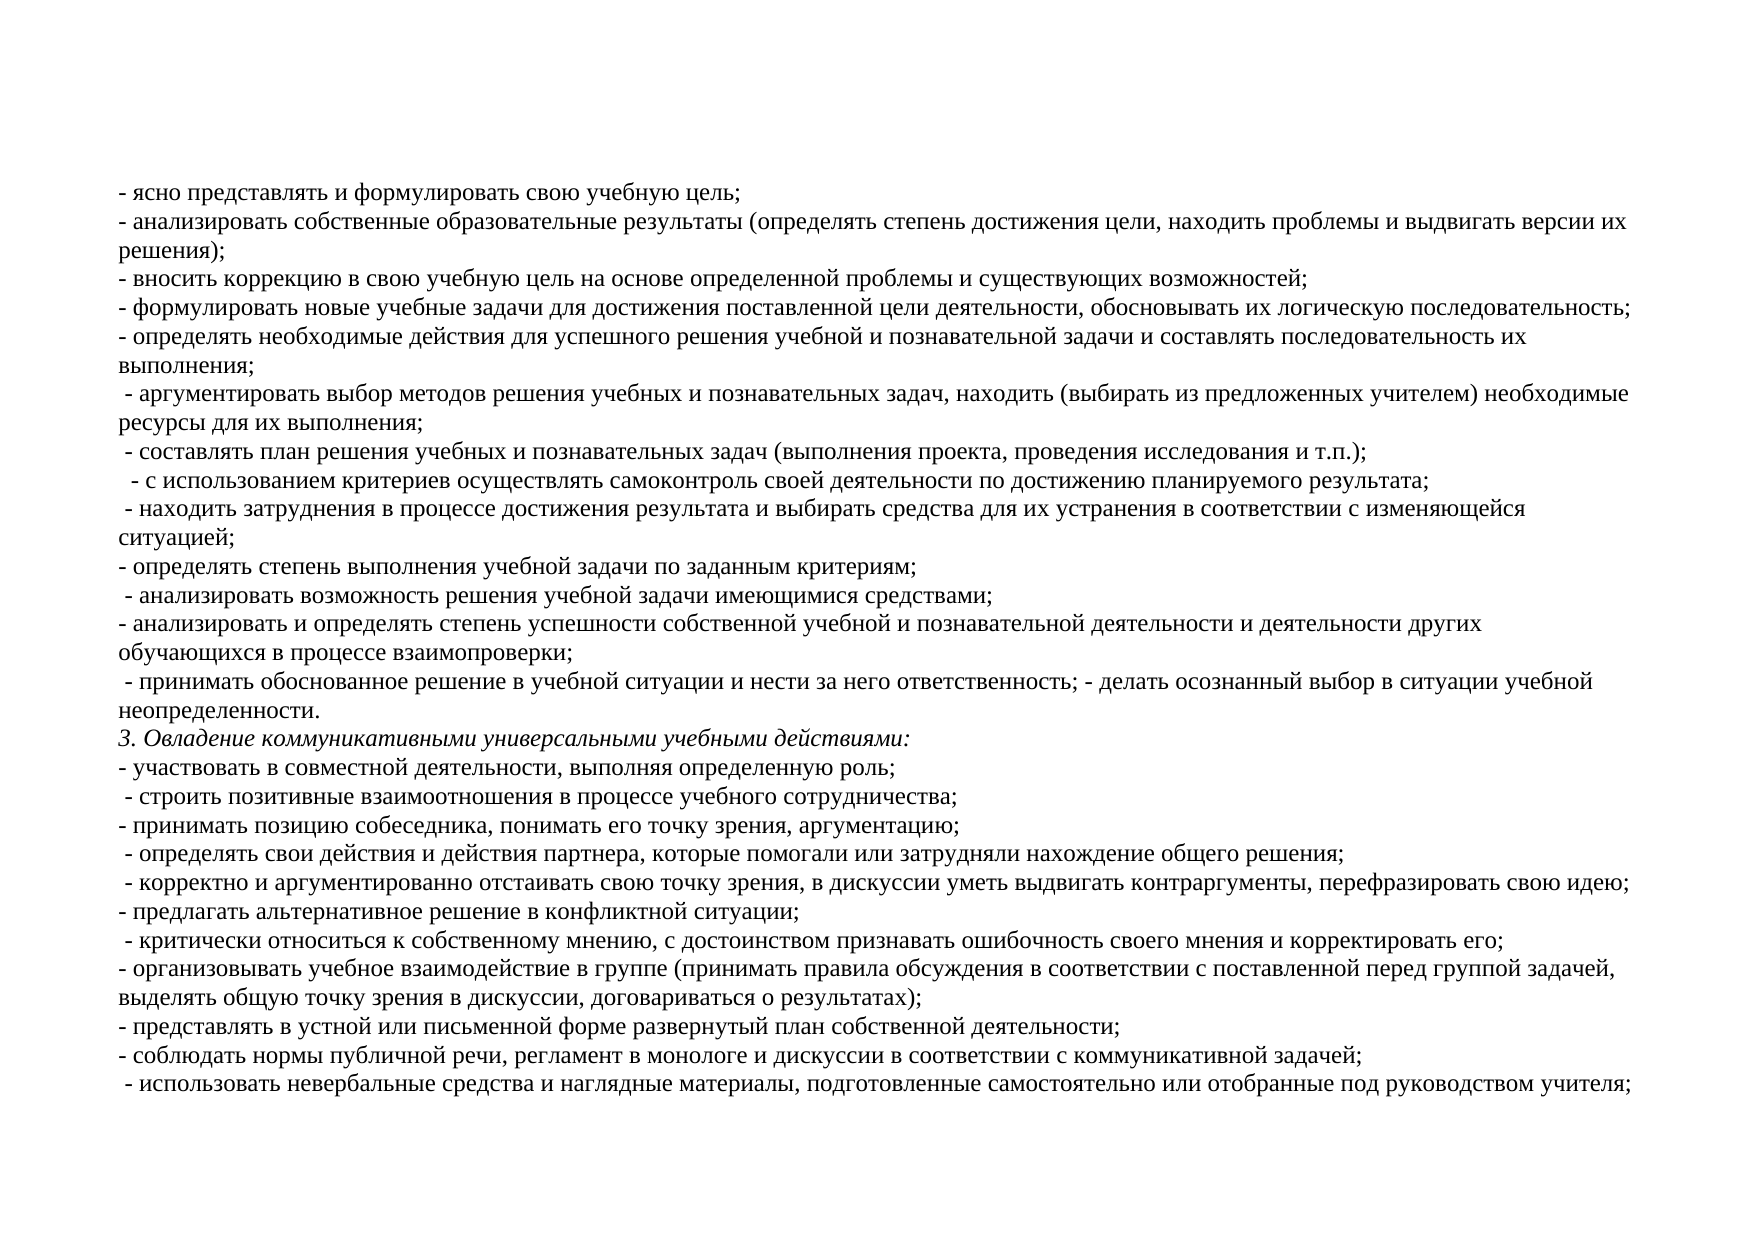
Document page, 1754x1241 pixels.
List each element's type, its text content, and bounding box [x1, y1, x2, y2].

text - аргументировать выбор методов решения учебных и познавательных задач, находить (выбирать из предложенных учителем) необходимые ресурсы для их выполнения; [118, 378, 1636, 436]
text - строить позитивные взаимоотношения в процессе учебного сотрудничества; [118, 781, 1636, 810]
text - представлять в устной или письменной форме развернутый план собственной деятельности; [118, 1011, 1636, 1040]
text - находить затруднения в процессе достижения результата и выбирать средства для их устранения в соответствии с изменяющейся ситуацией; [118, 493, 1636, 551]
text - принимать обоснованное решение в учебной ситуации и нести за него ответственность; - делать осознанный выбор в ситуации учебной неопределенности. [118, 666, 1636, 723]
text - критически относиться к собственному мнению, с достоинством признавать ошибочность своего мнения и корректировать его; [118, 925, 1636, 953]
text - корректно и аргументированно отстаивать свою точку зрения, в дискуссии уметь выдвигать контраргументы, перефразировать свою идею; [118, 867, 1636, 896]
text - анализировать возможность решения учебной задачи имеющимися средствами; [118, 580, 1636, 608]
text - соблюдать нормы публичной речи, регламент в монологе и дискуссии в соответствии с коммуникативной задачей; [118, 1040, 1636, 1068]
text - анализировать собственные образовательные результаты (определять степень достижения цели, находить проблемы и выдвигать версии их решения); [118, 206, 1636, 263]
text - формулировать новые учебные задачи для достижения поставленной цели деятельности, обосновывать их логическую последовательность; [118, 292, 1636, 321]
text - вносить коррекцию в свою учебную цель на основе определенной проблемы и существующих возможностей; [118, 263, 1636, 292]
text - составлять план решения учебных и познавательных задач (выполнения проекта, проведения исследования и т.п.); [118, 436, 1636, 465]
text - использовать невербальные средства и наглядные материалы, подготовленные самостоятельно или отобранные под руководством учителя; [118, 1068, 1636, 1097]
text - определять необходимые действия для успешного решения учебной и познавательной задачи и составлять последовательность их выполнения; [118, 321, 1636, 378]
text - с использованием критериев осуществлять самоконтроль своей деятельности по достижению планируемого результата; [118, 465, 1636, 493]
text - предлагать альтернативное решение в конфликтной ситуации; [118, 896, 1636, 925]
text - определять степень выполнения учебной задачи по заданным критериям; [118, 551, 1636, 580]
text - организовывать учебное взаимодействие в группе (принимать правила обсуждения в соответствии с поставленной перед группой задачей, выделять общую точку зрения в дискуссии, договариваться о результатах); [118, 953, 1636, 1011]
text - принимать позицию собеседника, понимать его точку зрения, аргументацию; [118, 810, 1636, 838]
text 3. Овладение коммуникативными универсальными учебными действиями: [118, 723, 1636, 752]
text - определять свои действия и действия партнера, которые помогали или затрудняли нахождение общего решения; [118, 838, 1636, 867]
text - ясно представлять и формулировать свою учебную цель; [118, 177, 1636, 206]
text - участвовать в совместной деятельности, выполняя определенную роль; [118, 752, 1636, 781]
text - анализировать и определять степень успешности собственной учебной и познавательной деятельности и деятельности других обучающихся в процессе взаимопроверки; [118, 608, 1636, 666]
